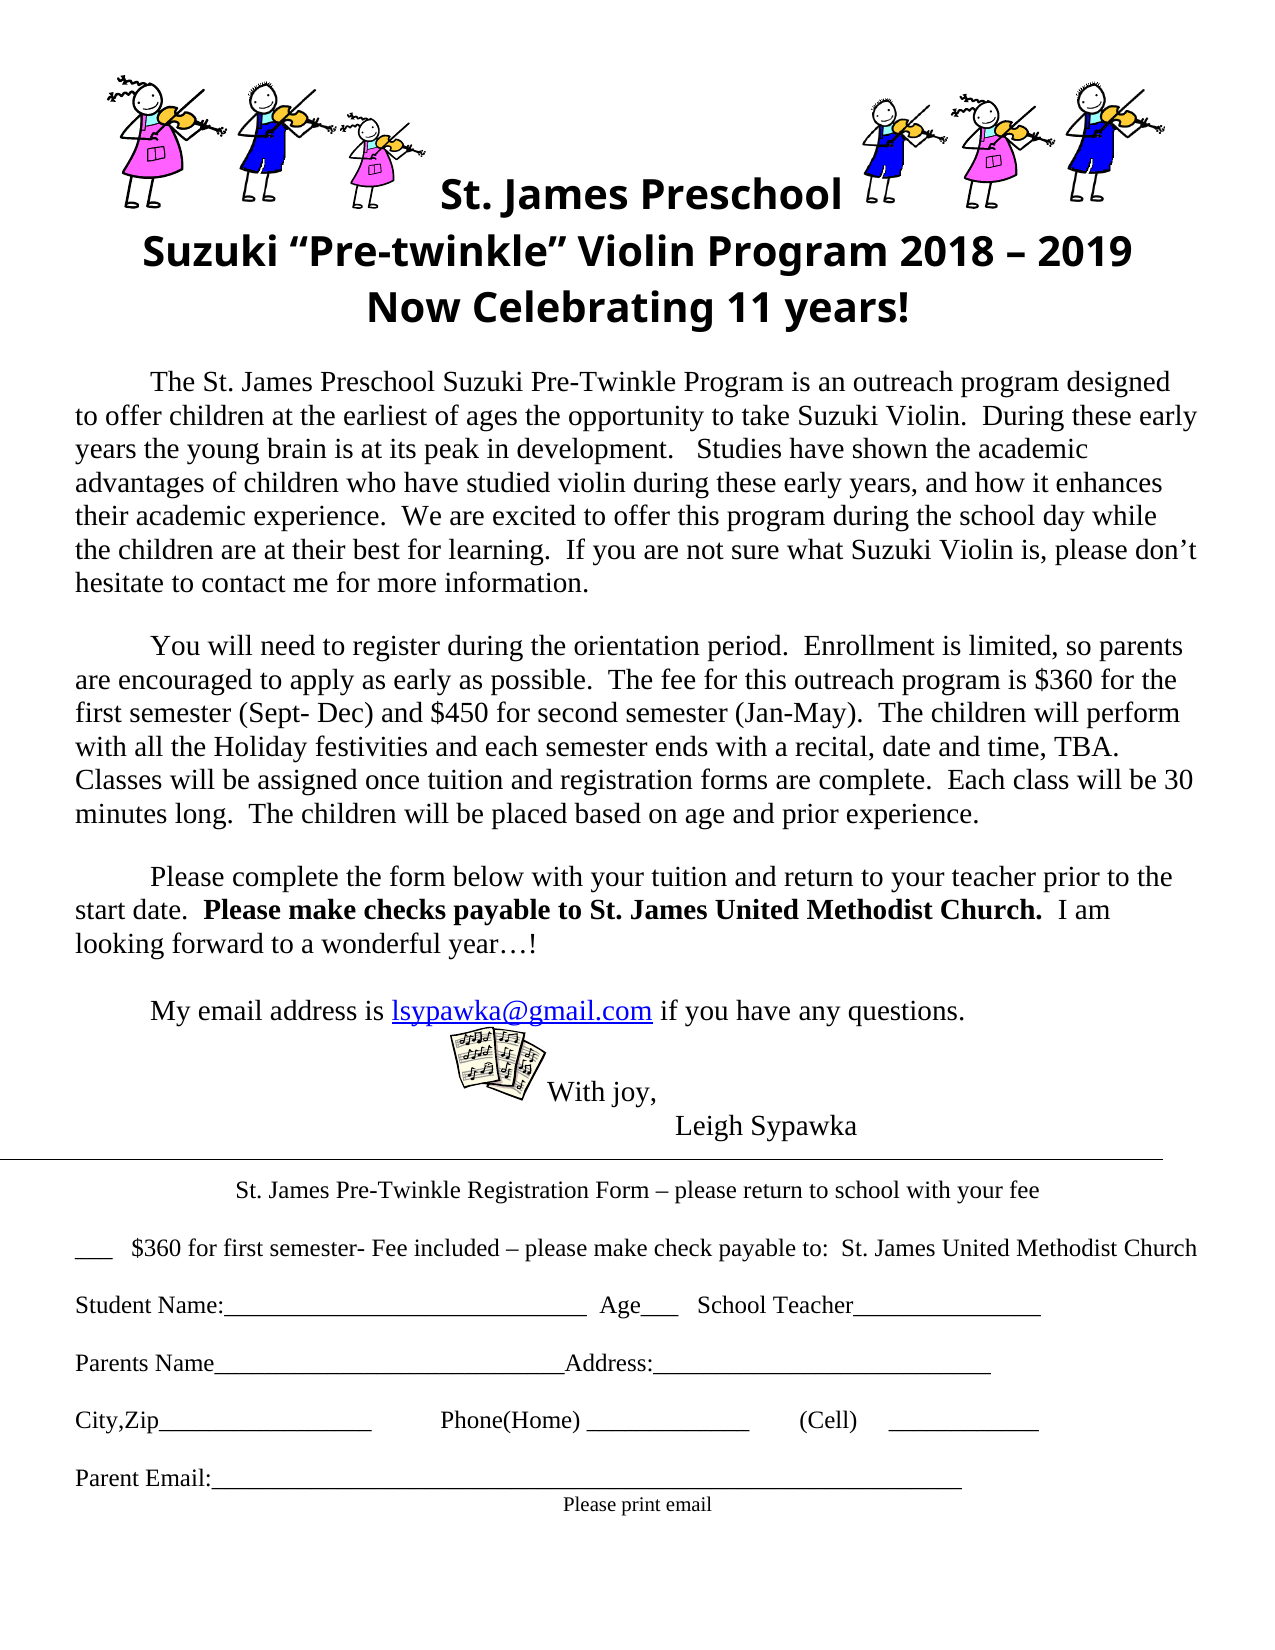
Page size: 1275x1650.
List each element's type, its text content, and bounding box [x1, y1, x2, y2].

text St. James Pre-Twinkle Registration Form – please return to school with your fee [75, 1175, 1200, 1204]
picture [227, 76, 340, 210]
text ___ $360 for first semester- Fee included – please make check payable to: St. James United Methodist Church [75, 1233, 1200, 1261]
text Parents Name____________________________Address:___________________________ [75, 1348, 1200, 1376]
text With joy, [375, 1026, 1200, 1108]
text Please print email [75, 1491, 1200, 1516]
text Leigh Sypawka [600, 1108, 1200, 1141]
text My email address is lsypawka@gmail.com if you have any questions. [75, 993, 1200, 1026]
subtitle The St. James Preschool Suzuki Pre-Twinkle Program is an outreach program designed to offer children at the earliest of ages the opportunity to take Suzuki Violin. During these early years the young brain is at its peak in development. Studies have shown the academic advantages of children who have studied violin during these early years, and how it enhances their academic experience. We are excited to offer this program during the school day while the children are at their best for learning. If you are not sure what Suzuki Violin is, please don’t hesitate to contact me for more information. [75, 364, 1200, 599]
text Suzuki “Pre-twinkle” Violin Program 2018 – 2019 [75, 222, 1200, 278]
text Please complete the form below with your tuition and return to your teacher prior to the start date. Please make checks payable to St. James United Methodist Church. I am looking forward to a wonderful year…! [75, 859, 1200, 959]
picture [1055, 76, 1168, 210]
text You will need to register during the orientation period. Enrollment is limited, so parents are encouraged to apply as early as possible. The fee for this outreach program is $360 for the first semester (Sept- Dec) and $450 for second semester (Jan-May). The children will perform with all the Holiday festivities and each semester ends with a recital, date and time, TBA. Classes will be assigned once tuition and registration forms are complete. Each class will be 30 minutes long. The children will be placed based on age and prior experience. [75, 628, 1200, 829]
text City,Zip_________________ Phone(Home) _____________ (Cell) ____________ [75, 1405, 1200, 1434]
text Student Name:_____________________________ Age___ School Teacher_______________ [75, 1290, 1200, 1319]
picture [853, 93, 951, 210]
text Now Celebrating 11 years! [75, 278, 1200, 335]
text Parent Email:____________________________________________________________ [75, 1463, 1200, 1491]
